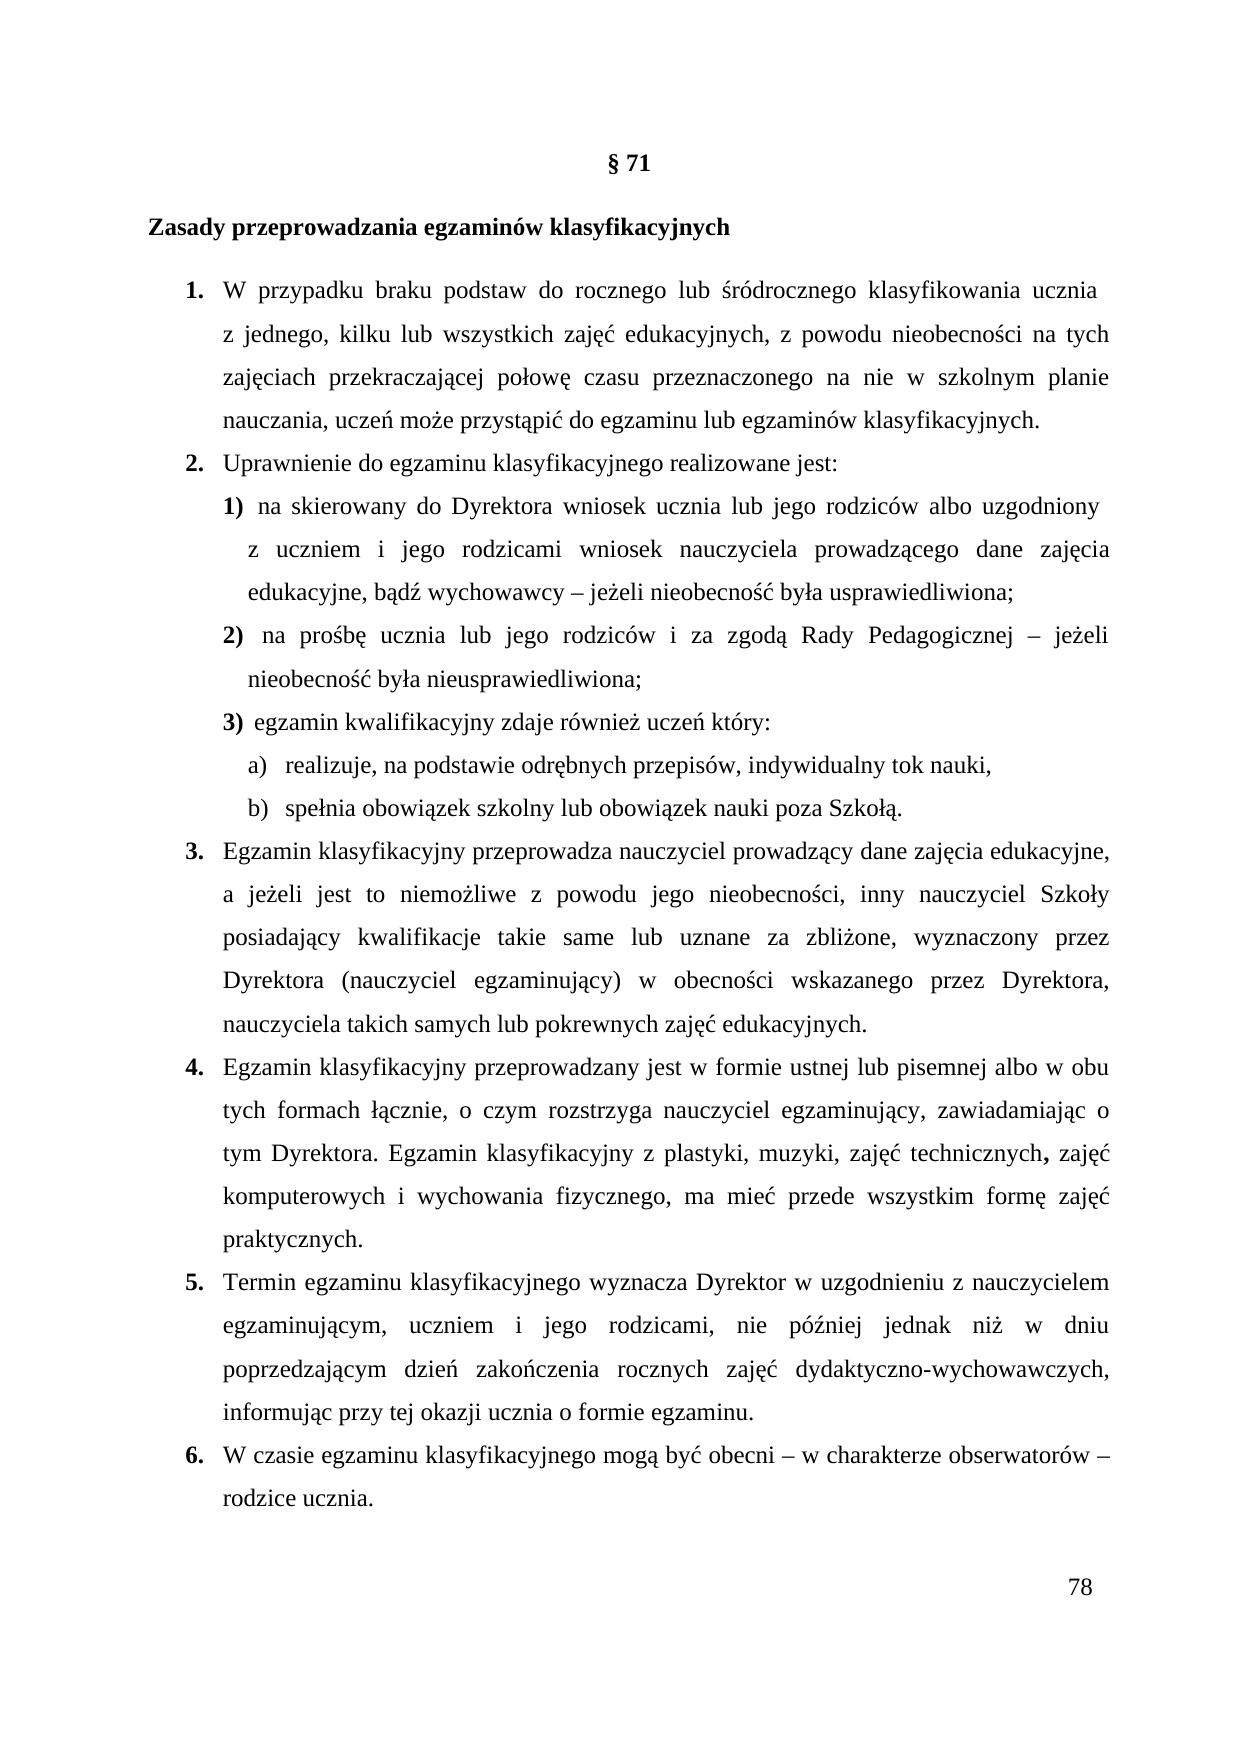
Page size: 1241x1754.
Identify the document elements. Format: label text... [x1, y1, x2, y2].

list spełnia obowiązek szkolny lub obowiązek nauki poza Szkołą. [248, 793, 1110, 822]
list na skierowany do Dyrektora wniosek ucznia lub jego rodziców albo uzgodniony z uczniem i jego rodzicami wniosek nauczyciela prowadzącego dane zajęcia edukacyjne, bądź wychowawcy – jeżeli nieobecność była usprawiedliwiona; [223, 491, 1110, 606]
text § 71 [148, 148, 1110, 176]
list W czasie egzaminu klasyfikacyjnego mogą być obecni – w charakterze obserwatorów – rodzice ucznia. [185, 1440, 1110, 1512]
list egzamin kwalifikacyjny zdaje również uczeń który: [223, 707, 1110, 736]
list Uprawnienie do egzaminu klasyfikacyjnego realizowane jest: [185, 448, 1110, 477]
list Egzamin klasyfikacyjny przeprowadzany jest w formie ustnej lub pisemnej albo w obu tych formach łącznie, o czym rozstrzyga nauczyciel egzaminujący, zawiadamiając o tym Dyrektora. Egzamin klasyfikacyjny z plastyki, muzyki, zajęć technicznych, zajęć komputerowych i wychowania fizycznego, ma mieć przede wszystkim formę zajęć praktycznych. [185, 1052, 1110, 1253]
list Egzamin klasyfikacyjny przeprowadza nauczyciel prowadzący dane zajęcia edukacyjne, a jeżeli jest to niemożliwe z powodu jego nieobecności, inny nauczyciel Szkoły posiadający kwalifikacje takie same lub uznane za zbliżone, wyznaczony przez Dyrektora (nauczyciel egzaminujący) w obecności wskazanego przez Dyrektora, nauczyciela takich samych lub pokrewnych zajęć edukacyjnych. [185, 836, 1110, 1037]
list W przypadku braku podstaw do rocznego lub śródrocznego klasyfikowania ucznia z jednego, kilku lub wszystkich zajęć edukacyjnych, z powodu nieobecności na tych zajęciach przekraczającej połowę czasu przeznaczonego na nie w szkolnym planie nauczania, uczeń może przystąpić do egzaminu lub egzaminów klasyfikacyjnych. [185, 276, 1110, 434]
list Termin egzaminu klasyfikacyjnego wyznacza Dyrektor w uzgodnieniu z nauczycielem egzaminującym, uczniem i jego rodzicami, nie później jednak niż w dniu poprzedzającym dzień zakończenia rocznych zajęć dydaktyczno-wychowawczych, informując przy tej okazji ucznia o formie egzaminu. [185, 1267, 1110, 1426]
list realizuje, na podstawie odrębnych przepisów, indywidualny tok nauki, [248, 750, 1110, 779]
text Zasady przeprowadzania egzaminów klasyfikacyjnych [148, 212, 1110, 240]
list na prośbę ucznia lub jego rodziców i za zgodą Rady Pedagogicznej – jeżeli nieobecność była nieusprawiedliwiona; [223, 621, 1110, 692]
